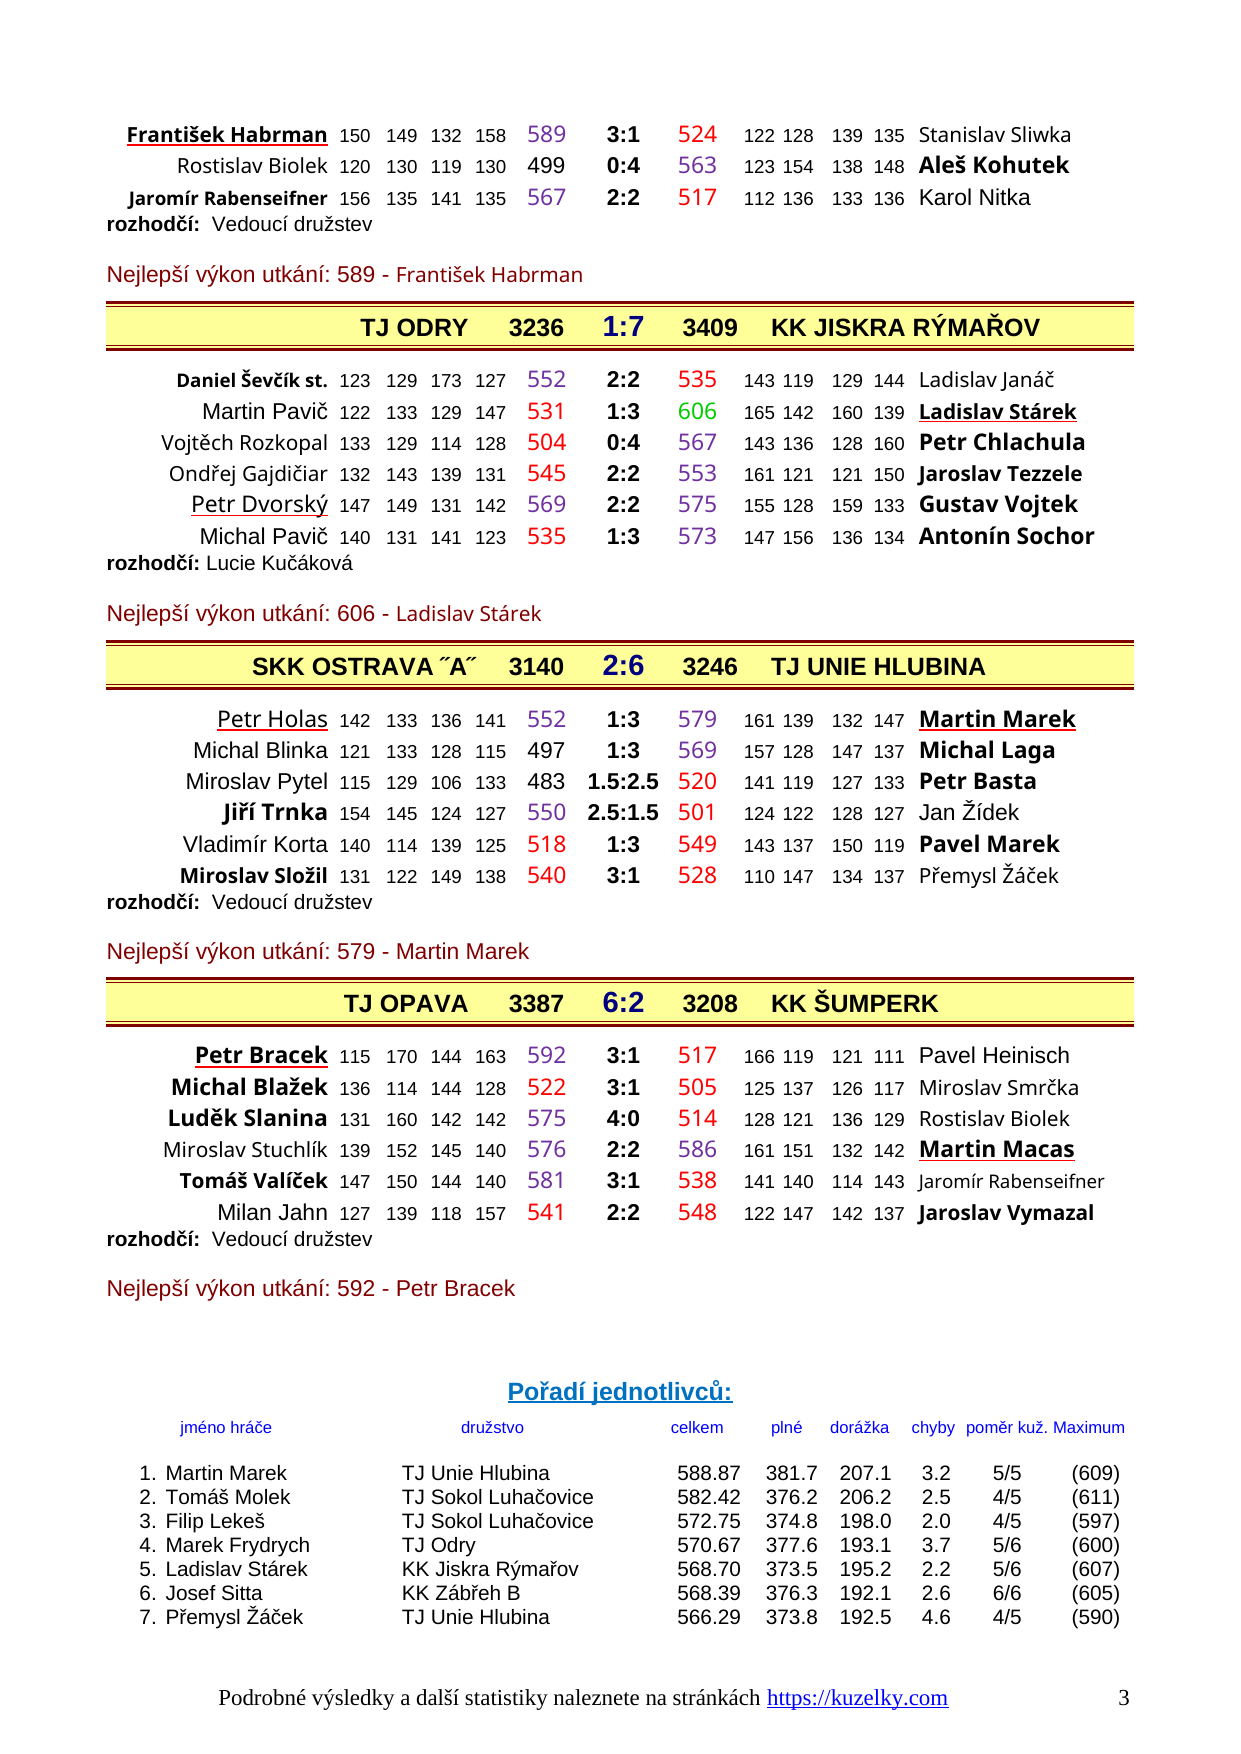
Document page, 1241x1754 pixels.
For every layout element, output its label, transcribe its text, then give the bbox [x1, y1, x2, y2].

text Miroslav Pytel 115 129 106 133 483 1.5:2.5 520 141 119 127 133 Petr Basta [106, 765, 1134, 796]
text Vojtěch Rozkopal 133 129 114 128 504 0:4 567 143 136 128 160 Petr Chlachula [106, 426, 1134, 457]
text Daniel Ševčík st. 123 129 173 127 552 2:2 535 143 119 129 144 Ladislav Janáč [106, 363, 1134, 395]
text Martin Pavič 122 133 129 147 531 1:3 606 165 142 160 139 Ladislav Stárek [106, 395, 1134, 426]
text Petr Bracek 115 170 144 163 592 3:1 517 166 119 121 111 Pavel Heinisch [106, 1039, 1134, 1071]
text Michal Blažek 136 114 144 128 522 3:1 505 125 137 126 117 Miroslav Smrčka [106, 1071, 1134, 1102]
text Tomáš Valíček 147 150 144 140 581 3:1 538 141 140 114 143 Jaromír Rabenseifner [106, 1164, 1134, 1196]
text Luděk Slanina 131 160 142 142 575 4:0 514 128 121 136 129 Rostislav Biolek [106, 1102, 1134, 1133]
text 3. Filip Lekeš TJ Sokol Luhačovice 572.75 374.8 198.0 2.0 4/5 (597) [106, 1509, 1134, 1533]
text rozhodčí: Vedoucí družstev [106, 1227, 1134, 1251]
text Vladimír Korta 140 114 139 125 518 1:3 549 143 137 150 119 Pavel Marek [106, 827, 1134, 859]
text 7. Přemysl Žáček TJ Unie Hlubina 566.29 373.8 192.5 4.6 4/5 (590) [106, 1605, 1134, 1629]
text 6. Josef Sitta KK Zábřeh B 568.39 376.3 192.1 2.6 6/6 (605) [106, 1581, 1134, 1605]
text TJ Opava 3387 6:2 3208 KK Šumperk [106, 983, 1134, 1021]
text rozhodčí: Lucie Kučáková [106, 551, 1134, 575]
text Nejlepší výkon utkání: 579 - Martin Marek [106, 938, 1134, 964]
text 2. Tomáš Molek TJ Sokol Luhačovice 582.42 376.2 206.2 2.5 4/5 (611) [106, 1485, 1134, 1509]
text Milan Jahn 127 139 118 157 541 2:2 548 122 147 142 137 Jaroslav Vymazal [106, 1196, 1134, 1227]
text Miroslav Složil 131 122 149 138 540 3:1 528 110 147 134 137 Přemysl Žáček [106, 859, 1134, 890]
text 1. Martin Marek TJ Unie Hlubina 588.87 381.7 207.1 3.2 5/5 (609) [106, 1461, 1134, 1485]
text Rostislav Biolek 120 130 119 130 499 0:4 563 123 154 138 148 Aleš Kohutek [106, 149, 1134, 181]
text Petr Dvorský 147 149 131 142 569 2:2 575 155 128 159 133 Gustav Vojtek [106, 488, 1134, 520]
text Petr Holas 142 133 136 141 552 1:3 579 161 139 132 147 Martin Marek [106, 702, 1134, 734]
text rozhodčí: Vedoucí družstev [106, 212, 1134, 236]
text Nejlepší výkon utkání: 589 - František Habrman [106, 260, 1134, 288]
text rozhodčí: Vedoucí družstev [106, 890, 1134, 914]
text 4. Marek Frydrych TJ Odry 570.67 377.6 193.1 3.7 5/6 (600) [106, 1533, 1134, 1557]
text Jiří Trnka 154 145 124 127 550 2.5:1.5 501 124 122 128 127 Jan Žídek [106, 796, 1134, 827]
text Michal Blinka 121 133 128 115 497 1:3 569 157 128 147 137 Michal Laga [106, 734, 1134, 765]
text František Habrman 150 149 132 158 589 3:1 524 122 128 139 135 Stanislav Sliwka [106, 118, 1134, 149]
text Nejlepší výkon utkání: 606 - Ladislav Stárek [106, 599, 1134, 627]
text Jaromír Rabenseifner 156 135 141 135 567 2:2 517 112 136 133 136 Karol Nitka [106, 181, 1134, 212]
text Pořadí jednotlivců: [94, 1377, 1145, 1405]
text 5. Ladislav Stárek KK Jiskra Rýmařov 568.70 373.5 195.2 2.2 5/6 (607) [106, 1557, 1134, 1581]
text Ondřej Gajdičiar 132 143 139 131 545 2:2 553 161 121 121 150 Jaroslav Tezzele [106, 457, 1134, 488]
text SKK Ostrava ˝A˝ 3140 2:6 3246 TJ Unie Hlubina [106, 646, 1134, 684]
text TJ Odry 3236 1:7 3409 KK Jiskra Rýmařov [106, 307, 1134, 345]
text jméno hráče družstvo celkem plné dorážka chyby poměr kuž. Maximum [106, 1418, 1134, 1437]
text Nejlepší výkon utkání: 592 - Petr Bracek [106, 1275, 1134, 1301]
text Miroslav Stuchlík 139 152 145 140 576 2:2 586 161 151 132 142 Martin Macas [106, 1133, 1134, 1164]
text Michal Pavič 140 131 141 123 535 1:3 573 147 156 136 134 Antonín Sochor [106, 520, 1134, 551]
